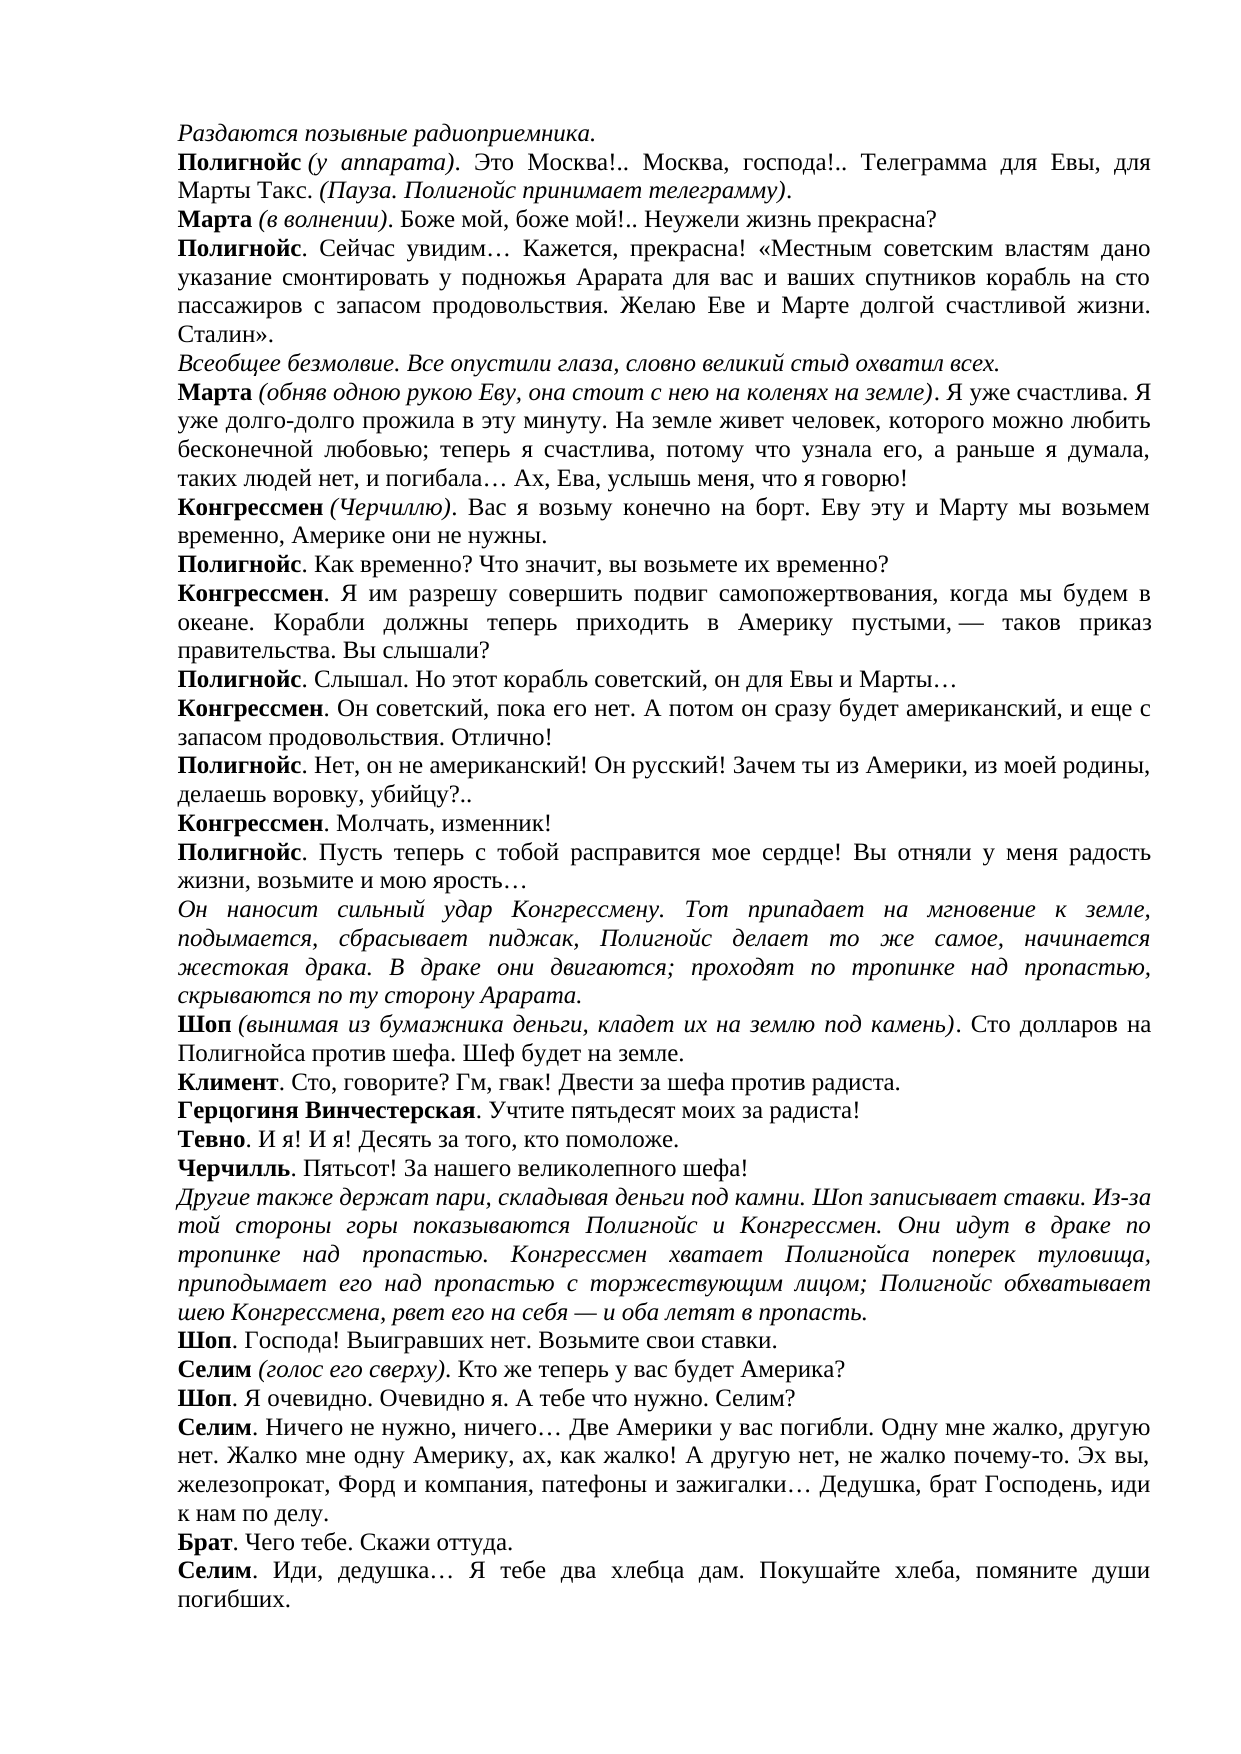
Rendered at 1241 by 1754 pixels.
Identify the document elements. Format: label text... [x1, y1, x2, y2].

text Он наносит сильный удар Конгрессмену. Тот припадает на мгновение к земле, подымается, сбрасывает пиджак, Полигнойс делает то же самое, начинается жестокая драка. В драке они двигаются; проходят по тропинке над пропастью, скрываются по ту сторону Арарата. [177, 894, 1152, 1009]
text Полигнойс. Сейчас увидим… Кажется, прекрасна! «Местным советским властям дано указание смонтировать у подножья Арарата для вас и ваших спутников корабль на сто пассажиров с запасом продовольствия. Желаю Еве и Марте долгой счастливой жизни. Сталин». [177, 233, 1152, 348]
text Марта (в волнении). Боже мой, боже мой!.. Неужели жизнь прекрасна? [177, 204, 1152, 233]
text Конгрессмен (Черчиллю). Вас я возьму конечно на борт. Еву эту и Марту мы возьмем временно, Америке они не нужны. [177, 492, 1152, 549]
text Селим (голос его сверху). Кто же теперь у вас будет Америка? [177, 1354, 1152, 1383]
text Шоп. Я очевидно. Очевидно я. А тебе что нужно. Селим? [177, 1383, 1152, 1412]
text Конгрессмен. Он советский, пока его нет. А потом он сразу будет американский, и еще с запасом продовольствия. Отлично! [177, 693, 1152, 751]
text Полигнойс. Как временно? Что значит, вы возьмете их временно? [177, 549, 1152, 578]
text Конгрессмен. Я им разрешу совершить подвиг самопожертвования, когда мы будем в океане. Корабли должны теперь приходить в Америку пустыми, — таков приказ правительства. Вы слышали? [177, 578, 1152, 664]
text Марта (обняв одною рукою Еву, она стоит с нею на коленях на земле). Я уже счастлива. Я уже долго-долго прожила в эту минуту. На земле живет человек, которого можно любить бесконечной любовью; теперь я счастлива, потому что узнала его, а раньше я думала, таких людей нет, и погибала… Ах, Ева, услышь меня, что я говорю! [177, 377, 1152, 492]
text Полигнойс. Пусть теперь с тобой расправится мое сердце! Вы отняли у меня радость жизни, возьмите и мою ярость… [177, 837, 1152, 894]
text Селим. Ничего не нужно, ничего… Две Америки у вас погибли. Одну мне жалко, другую нет. Жалко мне одну Америку, ах, как жалко! А другую нет, не жалко почему-то. Эх вы, железопрокат, Форд и компания, патефоны и зажигалки… Дедушка, брат Господень, иди к нам по делу. [177, 1412, 1152, 1527]
text Брат. Чего тебе. Скажи оттуда. [177, 1527, 1152, 1556]
text Шоп (вынимая из бумажника деньги, кладет их на землю под камень). Сто долларов на Полигнойса против шефа. Шеф будет на земле. [177, 1009, 1152, 1067]
text Черчилль. Пятьсот! За нашего великолепного шефа! [177, 1153, 1152, 1182]
text Полигнойс. Нет, он не американский! Он русский! Зачем ты из Америки, из моей родины, делаешь воровку, убийцу?.. [177, 751, 1152, 808]
text Селим. Иди, дедушка… Я тебе два хлебца дам. Покушайте хлеба, помяните души погибших. [177, 1556, 1152, 1613]
text Климент. Сто, говорите? Гм, гвак! Двести за шефа против радиста. [177, 1067, 1152, 1096]
text Конгрессмен. Молчать, изменник! [177, 808, 1152, 837]
text Другие также держат пари, складывая деньги под камни. Шоп записывает ставки. Из-за той стороны горы показываются Полигнойс и Конгрессмен. Они идут в драке по тропинке над пропастью. Конгрессмен хватает Полигнойса поперек туловища, приподымает его над пропастью с торжествующим лицом; Полигнойс обхватывает шею Конгрессмена, рвет его на себя — и оба летят в пропасть. [177, 1182, 1152, 1326]
text Шоп. Господа! Выигравших нет. Возьмите свои ставки. [177, 1326, 1152, 1354]
text Полигнойс (у аппарата). Это Москва!.. Москва, господа!.. Телеграмма для Евы, для Марты Такс. (Пауза. Полигнойс принимает телеграмму). [177, 147, 1152, 204]
text Всеобщее безмолвие. Все опустили глаза, словно великий стыд охватил всех. [177, 348, 1152, 377]
text Герцогиня Винчестерская. Учтите пятьдесят моих за радиста! [177, 1096, 1152, 1124]
text Тевно. И я! И я! Десять за того, кто помоложе. [177, 1124, 1152, 1153]
text Полигнойс. Слышал. Но этот корабль советский, он для Евы и Марты… [177, 664, 1152, 693]
text Раздаются позывные радиоприемника. [177, 118, 1152, 147]
